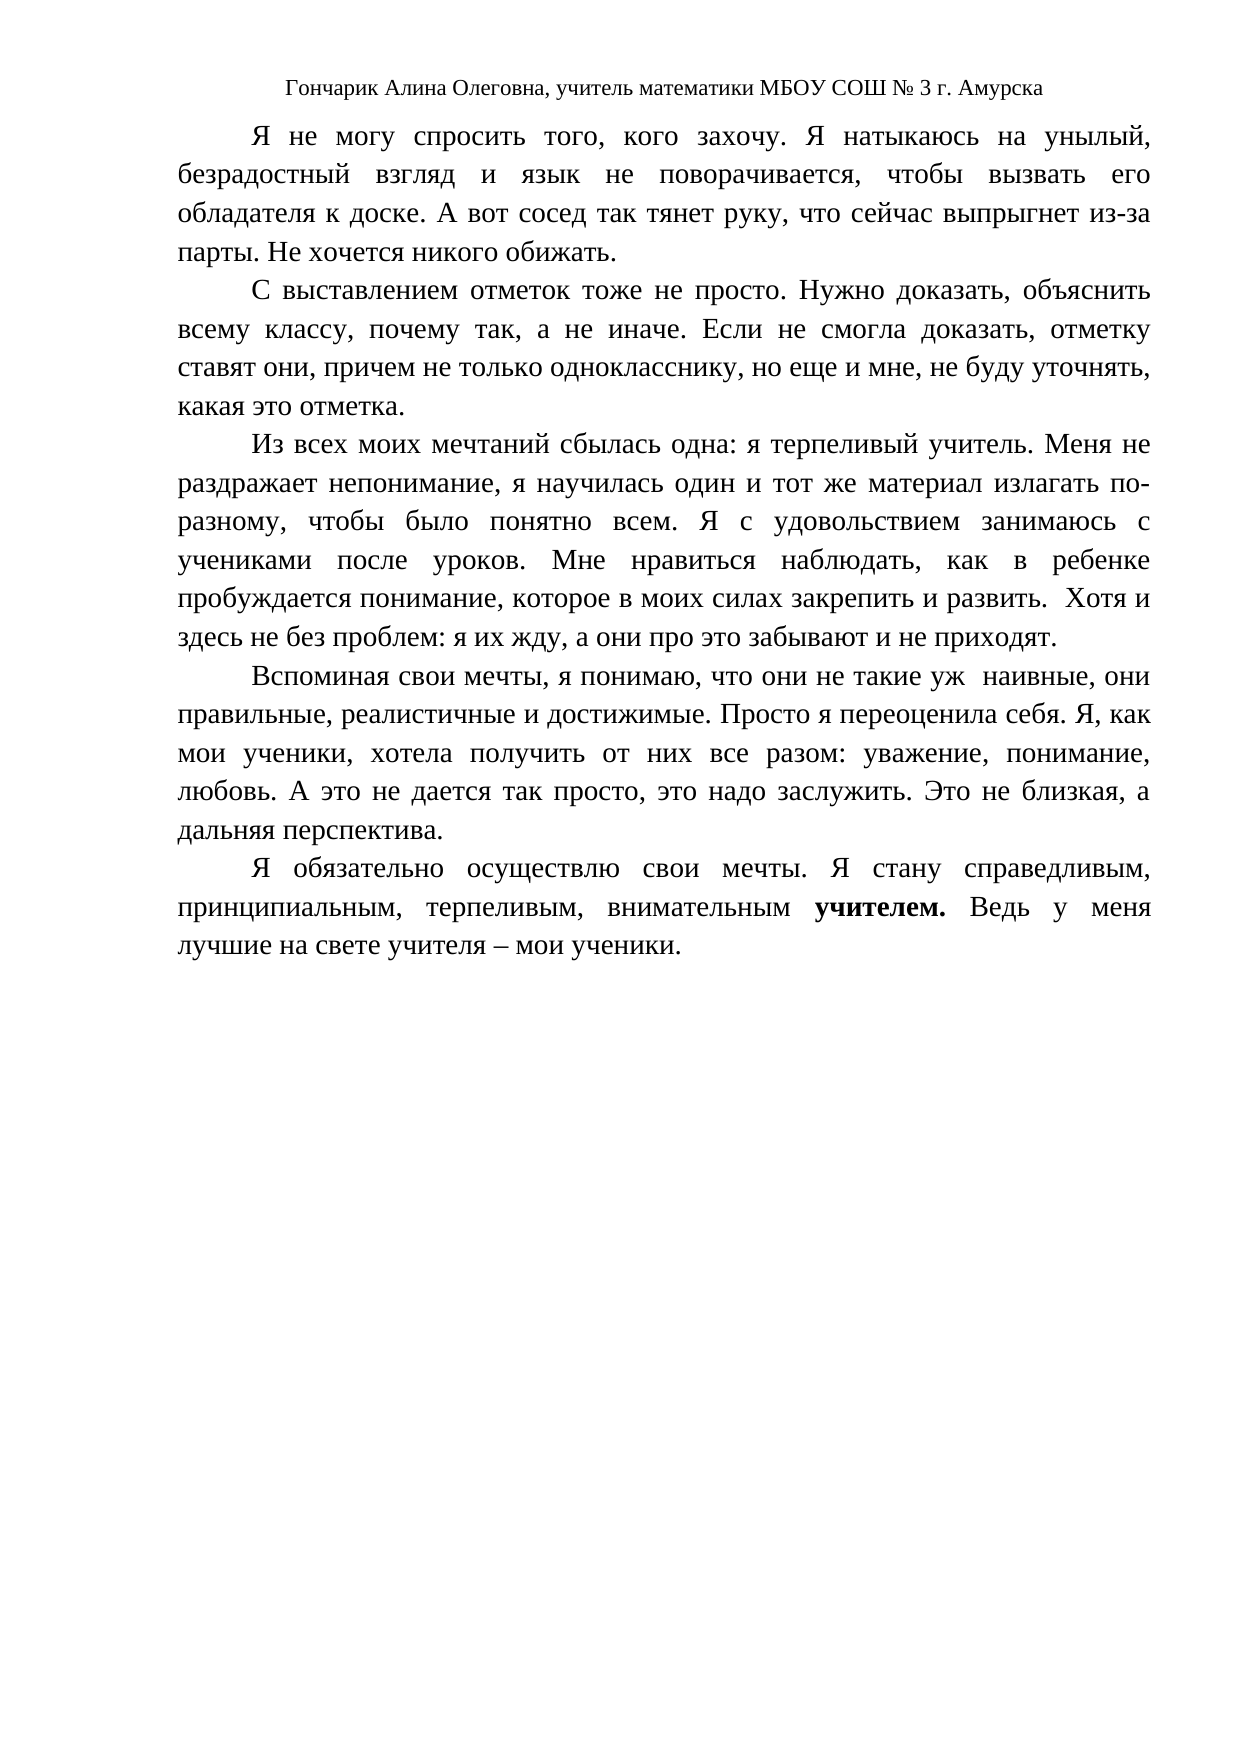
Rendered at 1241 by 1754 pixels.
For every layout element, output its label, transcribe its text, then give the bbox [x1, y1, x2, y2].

text Вспоминая свои мечты, я понимаю, что они не такие уж наивные, они правильные, реалистичные и достижимые. Просто я переоценила себя. Я, как мои ученики, хотела получить от них все разом: уважение, понимание, любовь. А это не дается так просто, это надо заслужить. Это не близкая, а дальняя перспектива. [177, 658, 1152, 845]
text Я обязательно осуществлю свои мечты. Я стану справедливым, принципиальным, терпеливым, внимательным учителем. Ведь у меня лучшие на свете учителя – мои ученики. [177, 850, 1152, 961]
text Из всех моих мечтаний сбылась одна: я терпеливый учитель. Меня не раздражает непонимание, я научилась один и тот же материал излагать по-разному, чтобы было понятно всем. Я с удовольствием занимаюсь с учениками после уроков. Мне нравиться наблюдать, как в ребенке пробуждается понимание, которое в моих силах закрепить и развить. Хотя и здесь не без проблем: я их жду, а они про это забывают и не приходят. [177, 426, 1152, 653]
text С выставлением отметок тоже не просто. Нужно доказать, объяснить всему классу, почему так, а не иначе. Если не смогла доказать, отметку ставят они, причем не только однокласснику, но еще и мне, не буду уточнять, какая это отметка. [177, 272, 1152, 421]
text Я не могу спросить того, кого захочу. Я натыкаюсь на унылый, безрадостный взгляд и язык не поворачивается, чтобы вызвать его обладателя к доске. А вот сосед так тянет руку, что сейчас выпрыгнет из-за парты. Не хочется никого обижать. [177, 118, 1152, 267]
